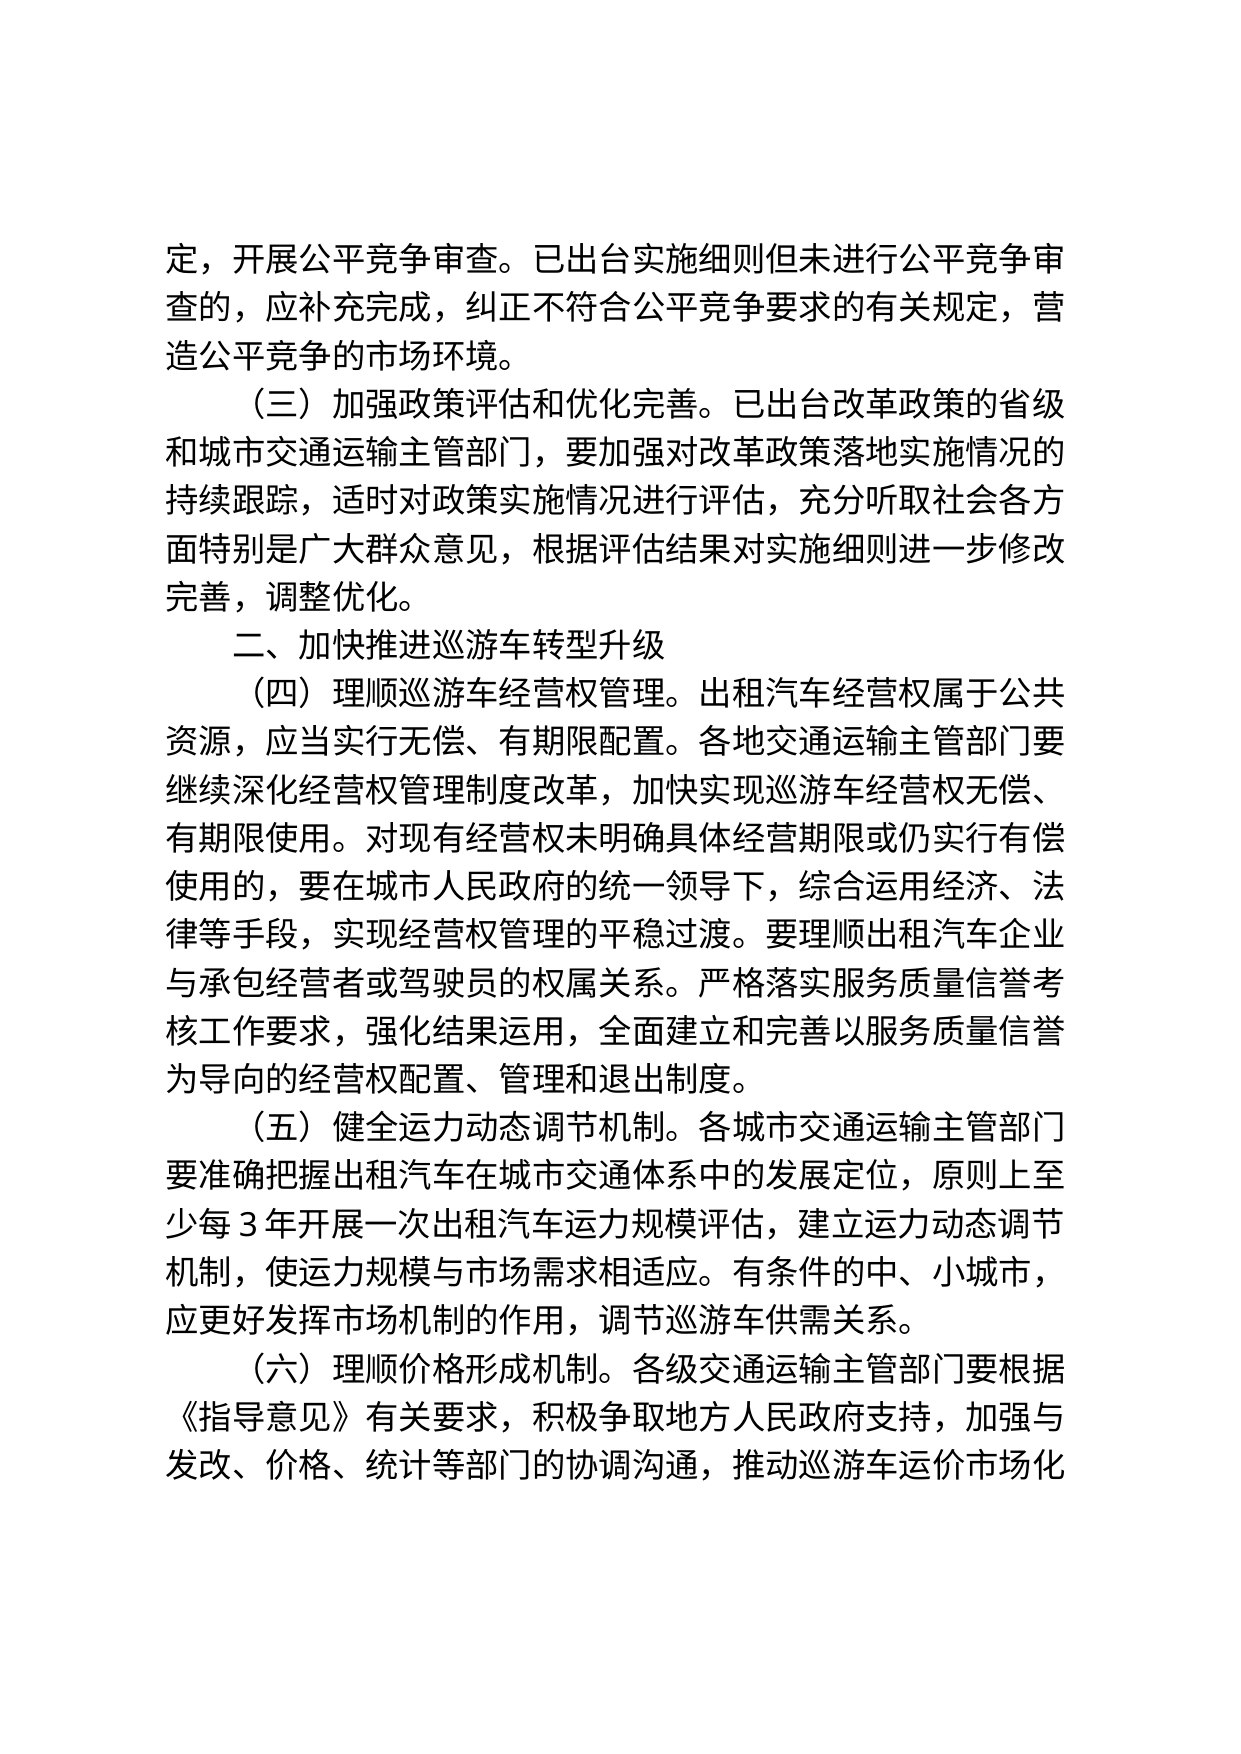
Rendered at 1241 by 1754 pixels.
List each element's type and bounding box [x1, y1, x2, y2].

text [165, 233, 1087, 1487]
